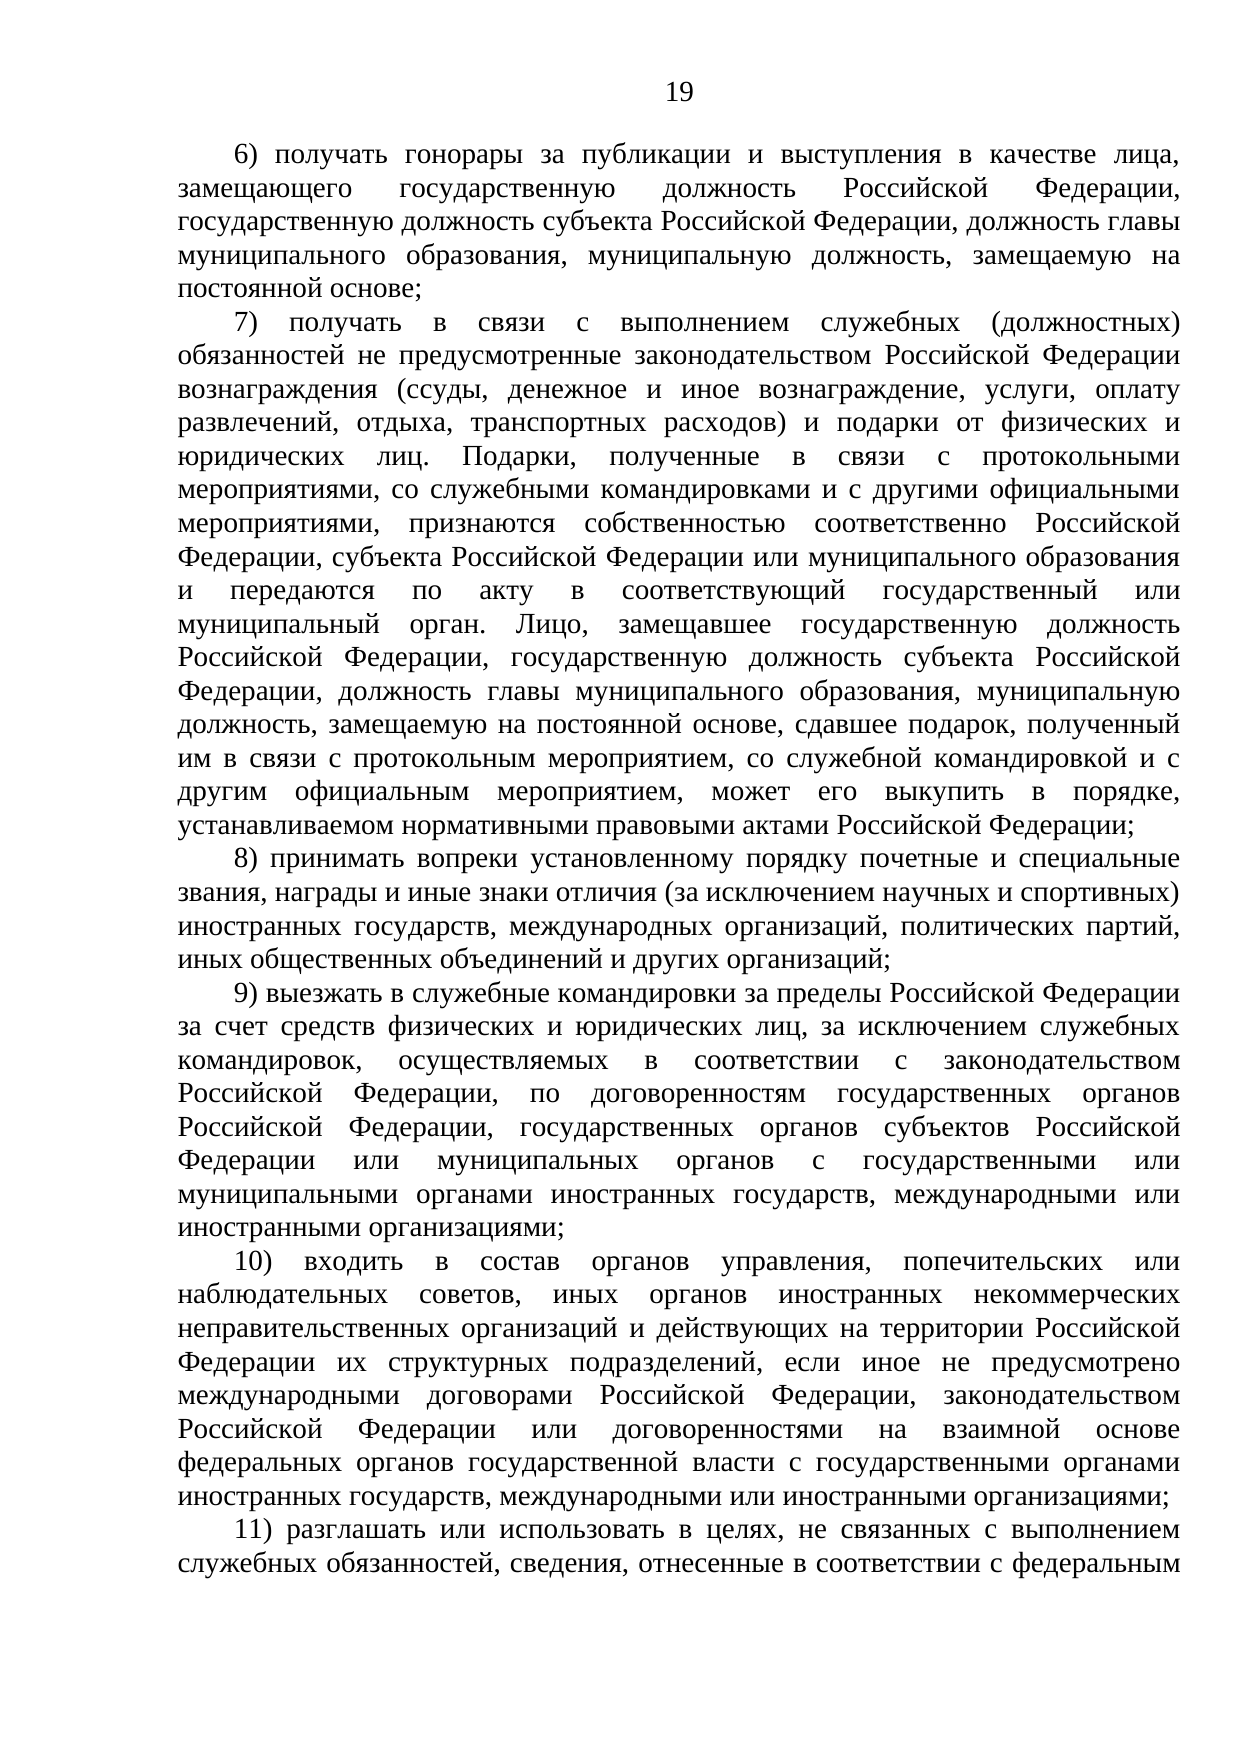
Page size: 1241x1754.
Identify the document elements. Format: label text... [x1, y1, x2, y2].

text 10) входить в состав органов управления, попечительских или наблюдательных советов, иных органов иностранных некоммерческих неправительственных организаций и действующих на территории Российской Федерации их структурных подразделений, если иное не предусмотрено международными договорами Российской Федерации, законодательством Российской Федерации или договоренностями на взаимной основе федеральных органов государственной власти с государственными органами иностранных государств, международными или иностранными организациями; [177, 1243, 1181, 1511]
text 8) принимать вопреки установленному порядку почетные и специальные звания, награды и иные знаки отличия (за исключением научных и спортивных) иностранных государств, международных организаций, политических партий, иных общественных объединений и других организаций; [177, 841, 1181, 975]
text 7) получать в связи с выполнением служебных (должностных) обязанностей не предусмотренные законодательством Российской Федерации вознаграждения (ссуды, денежное и иное вознаграждение, услуги, оплату развлечений, отдыха, транспортных расходов) и подарки от физических и юридических лиц. Подарки, полученные в связи с протокольными мероприятиями, со служебными командировками и с другими официальными мероприятиями, признаются собственностью соответственно Российской Федерации, субъекта Российской Федерации или муниципального образования и передаются по акту в соответствующий государственный или муниципальный орган. Лицо, замещавшее государственную должность Российской Федерации, государственную должность субъекта Российской Федерации, должность главы муниципального образования, муниципальную должность, замещаемую на постоянной основе, сдавшее подарок, полученный им в связи с протокольным мероприятием, со служебной командировкой и с другим официальным мероприятием, может его выкупить в порядке, устанавливаемом нормативными правовыми актами Российской Федерации; [177, 304, 1181, 841]
text 9) выезжать в служебные командировки за пределы Российской Федерации за счет средств физических и юридических лиц, за исключением служебных командировок, осуществляемых в соответствии с законодательством Российской Федерации, по договоренностям государственных органов Российской Федерации, государственных органов субъектов Российской Федерации или муниципальных органов с государственными или муниципальными органами иностранных государств, международными или иностранными организациями; [177, 975, 1181, 1243]
text 6) получать гонорары за публикации и выступления в качестве лица, замещающего государственную должность Российской Федерации, государственную должность субъекта Российской Федерации, должность главы муниципального образования, муниципальную должность, замещаемую на постоянной основе; [177, 136, 1181, 304]
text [177, 1511, 1181, 1578]
